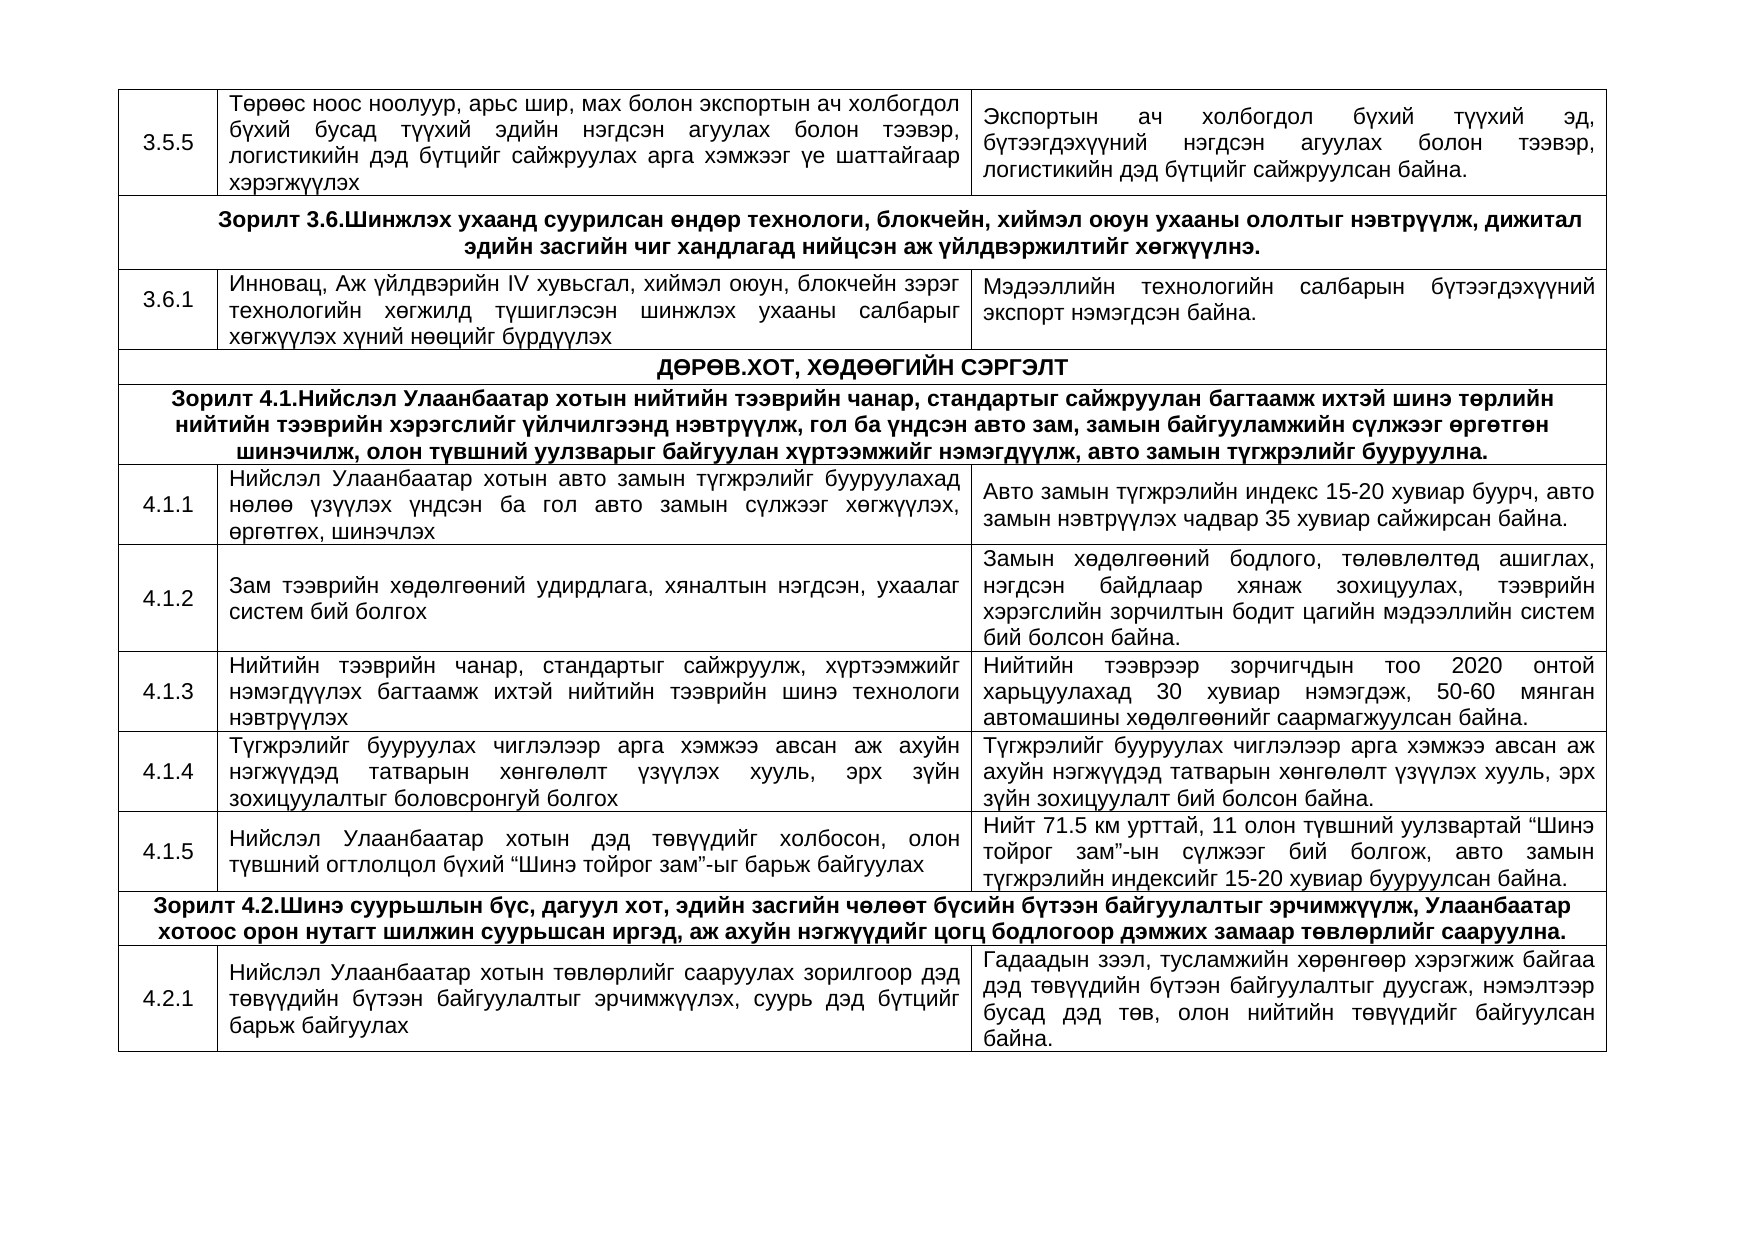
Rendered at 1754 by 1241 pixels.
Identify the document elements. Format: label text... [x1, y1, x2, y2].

table_cell Нийслэл Улаанбаатар хотын дэд төвүүдийг холбосон, олон түвшний огтлолцол бүхий “Шинэ тойрог зам”-ыг барьж байгуулах [218, 812, 971, 891]
table_cell Нийт 71.5 км урттай, 11 олон түвшний уулзвартай “Шинэ тойрог зам”-ын сүлжээг бий болгож, авто замын түгжрэлийн индексийг 15-20 хувиар бууруулсан байна. [972, 812, 1606, 891]
table_cell 3.5.5 [119, 90, 217, 195]
table_cell 4.1.4 [119, 732, 217, 811]
table_cell 3.6.1 [119, 270, 217, 349]
table_cell ДӨРӨВ.ХОТ, ХӨДӨӨГИЙН СЭРГЭЛТ [119, 350, 1606, 384]
table_cell Түгжрэлийг бууруулах чиглэлээр арга хэмжээ авсан аж ахуйн нэгжүүдэд татварын хөнгөлөлт үзүүлэх хууль, эрх зүйн зохицуулалтыг боловсронгуй болгох [218, 732, 971, 811]
table_cell Нийтийн тээврээр зорчигчдын тоо 2020 онтой харьцуулахад 30 хувиар нэмэгдэж, 50-60 мянган автомашины хөдөлгөөнийг саармагжуулсан байна. [972, 652, 1606, 731]
table_cell Нийтийн тээврийн чанар, стандартыг сайжруулж, хүртээмжийг нэмэгдүүлэх багтаамж ихтэй нийтийн тээврийн шинэ технологи нэвтрүүлэх [218, 652, 971, 731]
table_cell Мэдээллийн технологийн салбарын бүтээгдэхүүний экспорт нэмэгдсэн байна. [972, 270, 1606, 349]
table_cell Зам тээврийн хөдөлгөөний удирдлага, хяналтын нэгдсэн, ухаалаг систем бий болгох [218, 545, 971, 651]
table_cell 4.1.1 [119, 465, 217, 544]
table_cell Нийслэл Улаанбаатар хотын төвлөрлийг сааруулах зорилгоор дэд төвүүдийн бүтээн байгуулалтыг эрчимжүүлэх, суурь дэд бүтцийг барьж байгуулах [218, 946, 971, 1051]
table_cell Түгжрэлийг бууруулах чиглэлээр арга хэмжээ авсан аж ахуйн нэгжүүдэд татварын хөнгөлөлт үзүүлэх хууль, эрх зүйн зохицуулалт бий болсон байна. [972, 732, 1606, 811]
table_cell Замын хөдөлгөөний бодлого, төлөвлөлтөд ашиглах, нэгдсэн байдлаар хянаж зохицуулах, тээврийн хэрэгслийн зорчилтын бодит цагийн мэдээллийн систем бий болсон байна. [972, 545, 1606, 651]
table_cell Авто замын түгжрэлийн индекс 15-20 хувиар буурч, авто замын нэвтрүүлэх чадвар 35 хувиар сайжирсан байна. [972, 465, 1606, 544]
table_cell 4.1.2 [119, 545, 217, 651]
table_cell 4.1.3 [119, 652, 217, 731]
table_cell Экспортын ач холбогдол бүхий түүхий эд, бүтээгдэхүүний нэгдсэн агуулах болон тээвэр, логистикийн дэд бүтцийг сайжруулсан байна. [972, 90, 1606, 195]
table_cell 4.2.1 [119, 946, 217, 1051]
table_cell Төрөөс ноос ноолуур, арьс шир, мах болон экспортын ач холбогдол бүхий бусад түүхий эдийн нэгдсэн агуулах болон тээвэр, логистикийн дэд бүтцийг сайжруулах арга хэмжээг үе шаттайгаар хэрэгжүүлэх [218, 90, 971, 195]
table_cell Нийслэл Улаанбаатар хотын авто замын түгжрэлийг бууруулахад нөлөө үзүүлэх үндсэн ба гол авто замын сүлжээг хөгжүүлэх, өргөтгөх, шинэчлэх [218, 465, 971, 544]
table_cell Инновац, Аж үйлдвэрийн IV хувьсгал, хиймэл оюун, блокчейн зэрэг технологийн хөгжилд түшиглэсэн шинжлэх ухааны салбарыг хөгжүүлэх хүний нөөцийг бүрдүүлэх [218, 270, 971, 349]
table_cell Зорилт 4.2.Шинэ суурьшлын бүс, дагуул хот, эдийн засгийн чөлөөт бүсийн бүтээн байгуулалтыг эрчимжүүлж, Улаанбаатар хотоос орон нутагт шилжин суурьшсан иргэд, аж ахуйн нэгжүүдийг цогц бодлогоор дэмжих замаар төвлөрлийг сааруулна. [119, 892, 1606, 945]
table_cell Гадаадын зээл, тусламжийн хөрөнгөөр хэрэгжиж байгаа дэд төвүүдийн бүтээн байгуулалтыг дуусгаж, нэмэлтээр бусад дэд төв, олон нийтийн төвүүдийг байгуулсан байна. [972, 946, 1606, 1051]
table_cell 4.1.5 [119, 812, 217, 891]
table_cell Зорилт 4.1.Нийслэл Улаанбаатар хотын нийтийн тээврийн чанар, стандартыг сайжруулан багтаамж ихтэй шинэ төрлийн нийтийн тээврийн хэрэгслийг үйлчилгээнд нэвтрүүлж, гол ба үндсэн авто зам, замын байгууламжийн сүлжээг өргөтгөн шинэчилж, олон түвшний уулзварыг байгуулан хүртээмжийг нэмэгдүүлж, авто замын түгжрэлийг бууруулна. [119, 385, 1606, 464]
table_cell Зорилт 3.6.Шинжлэх ухаанд суурилсан өндөр технологи, блокчейн, хиймэл оюун ухааны ололтыг нэвтрүүлж, дижитал эдийн засгийн чиг хандлагад нийцсэн аж үйлдвэржилтийг хөгжүүлнэ. [119, 196, 1606, 269]
